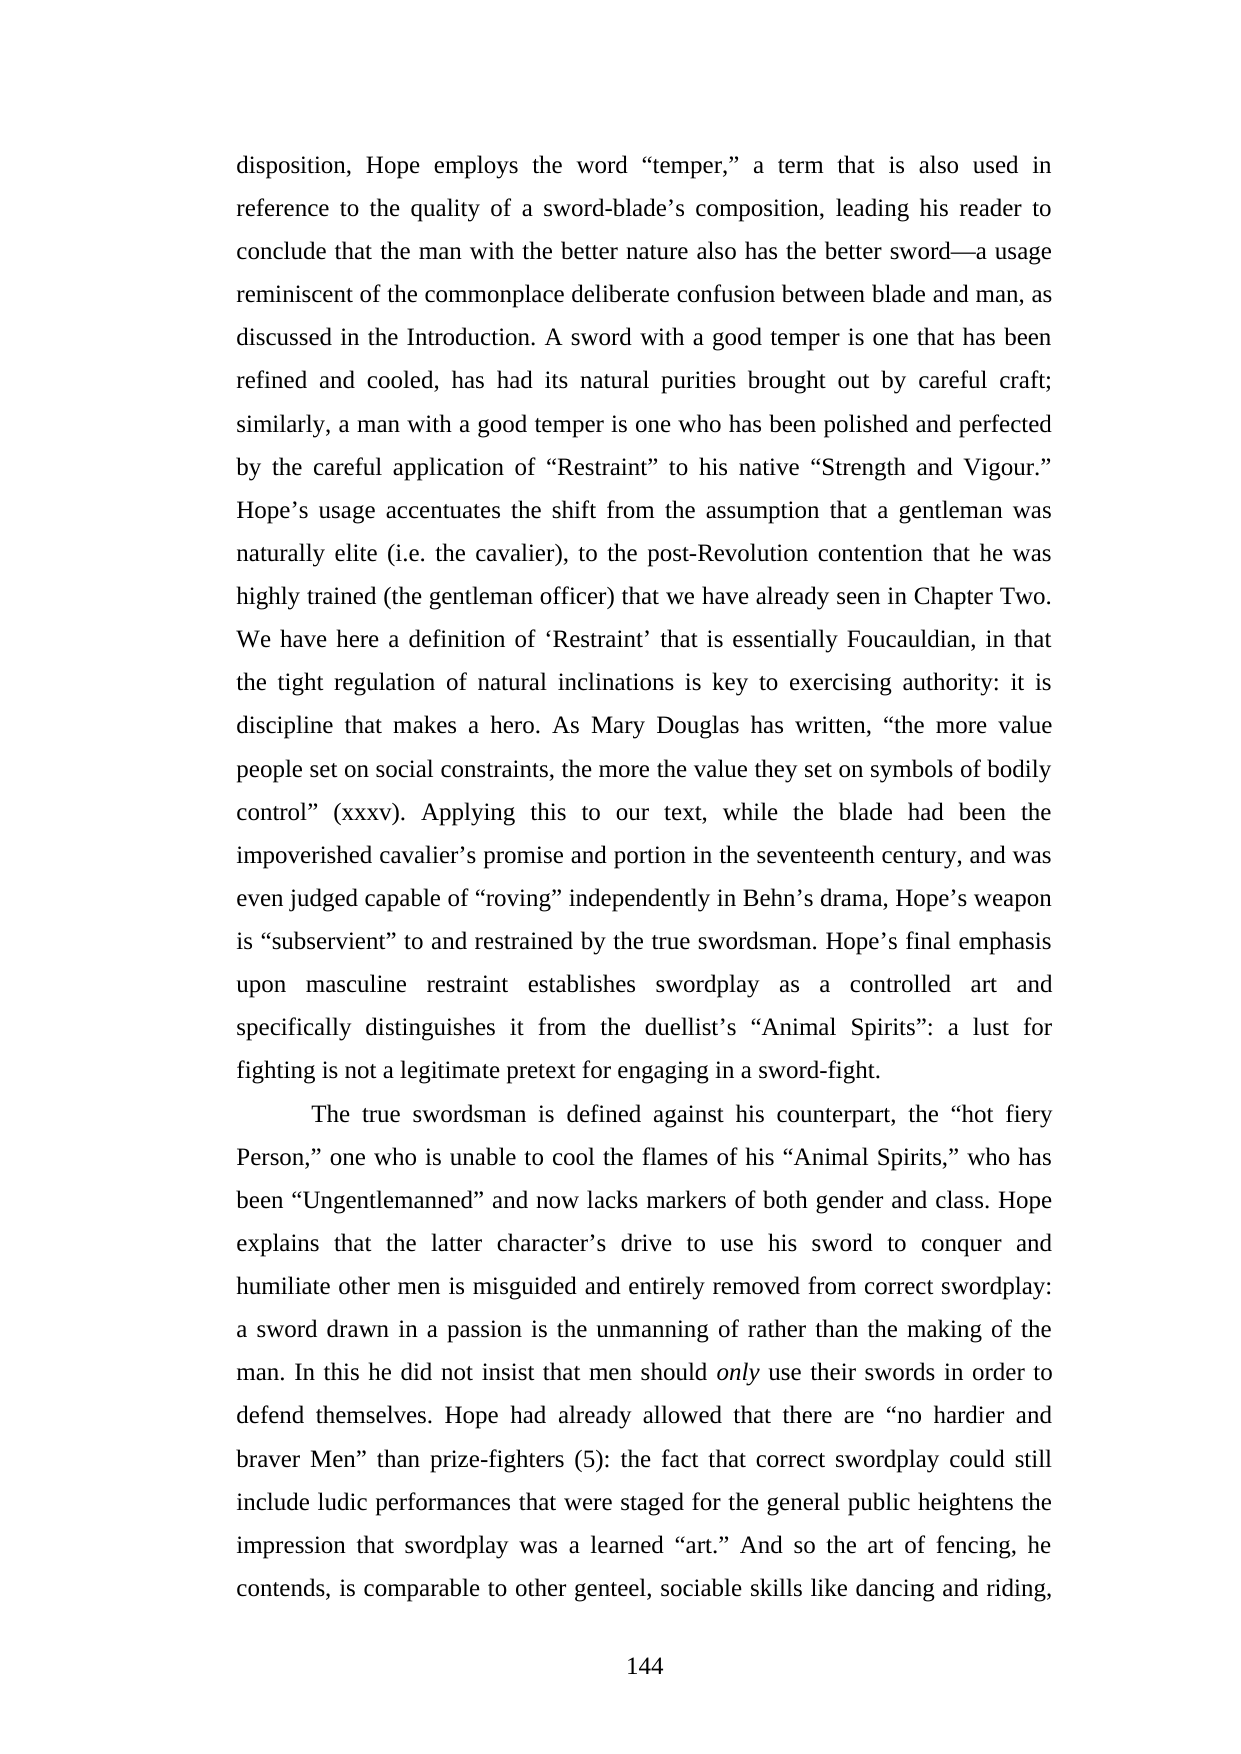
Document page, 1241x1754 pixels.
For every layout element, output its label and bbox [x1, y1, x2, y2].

text [236, 1099, 1053, 1602]
text [236, 150, 1053, 1084]
